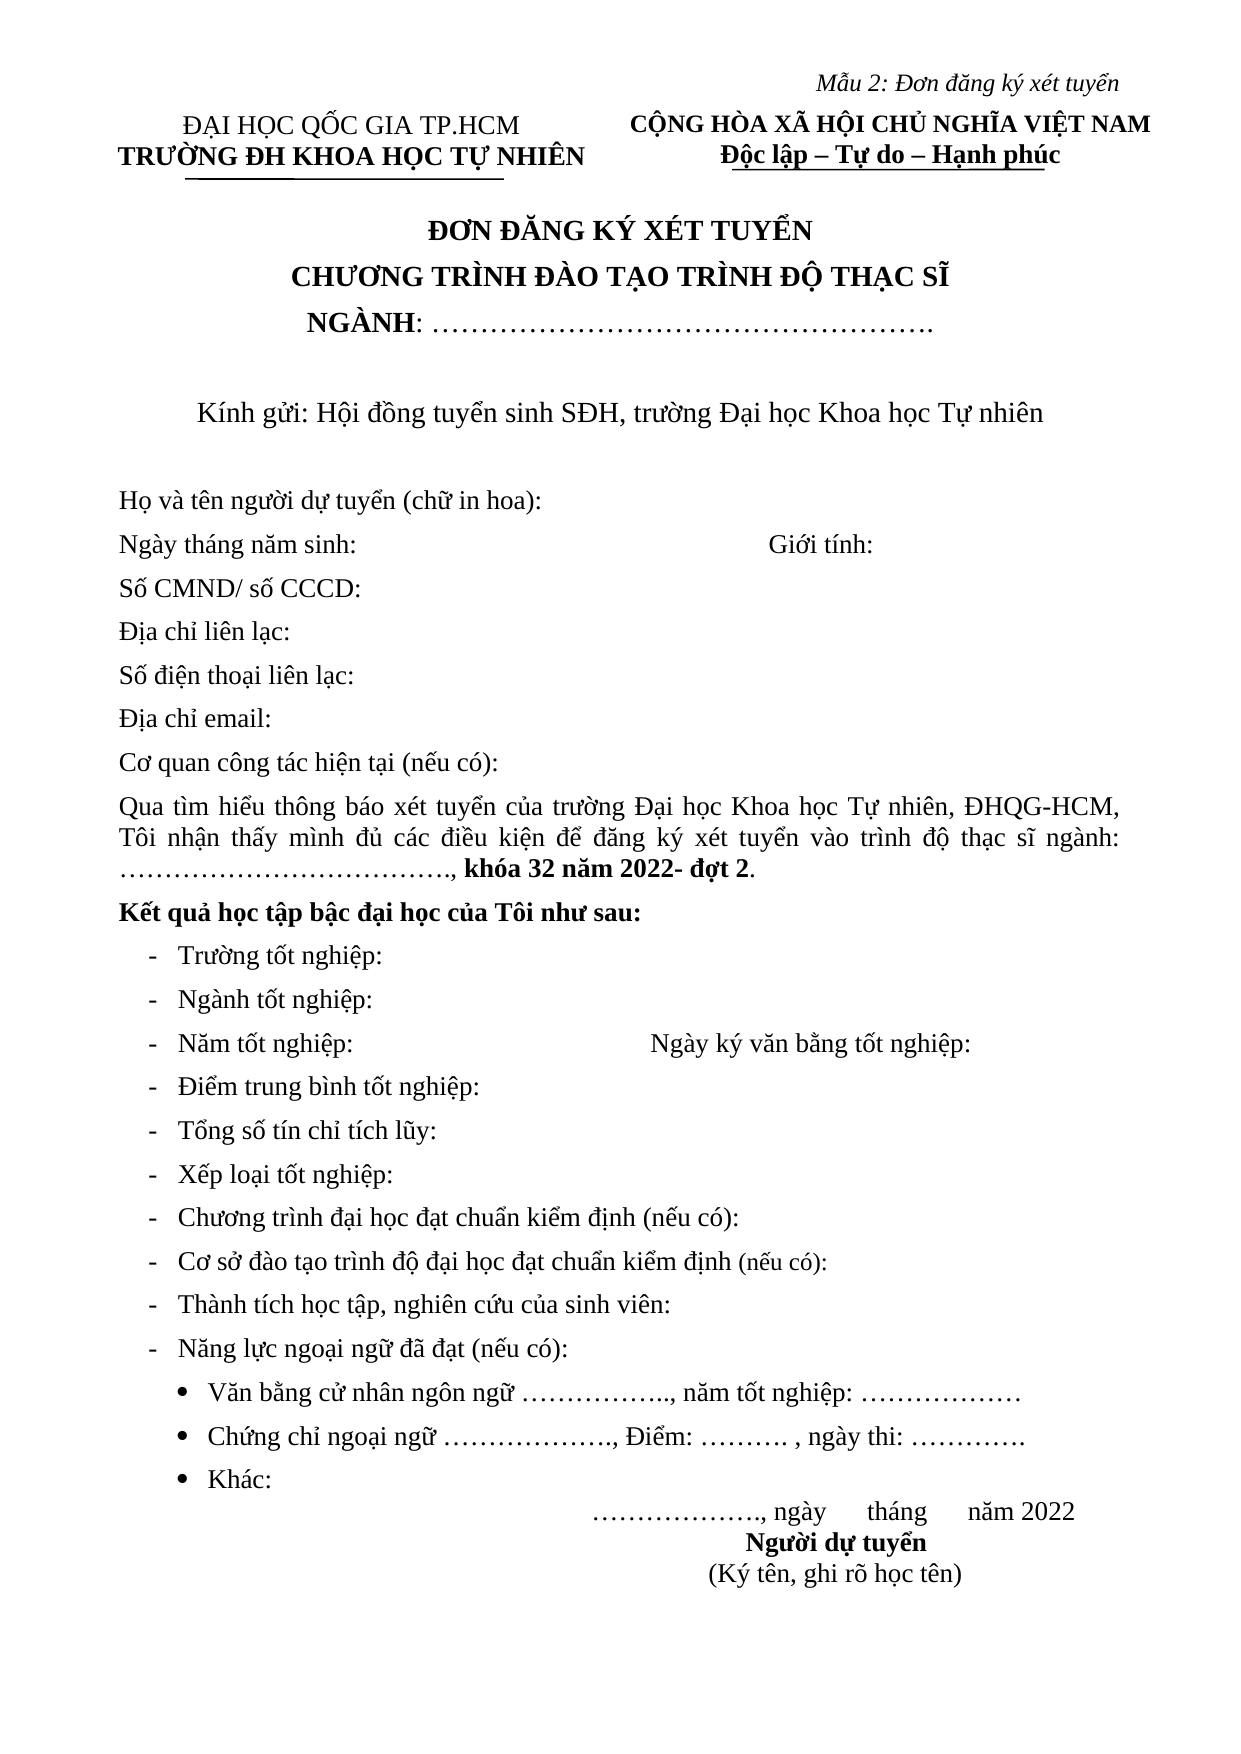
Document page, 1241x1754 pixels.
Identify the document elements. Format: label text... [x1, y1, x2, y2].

list Người dự tuyển [118, 1526, 1122, 1557]
table_header CỘNG HÒA XÃ HỘI CHỦ NGHĨA VIỆT NAM Độc lập – Tự do – Hạnh phúc [602, 109, 1178, 200]
list Ngành tốt nghiệp: [118, 983, 1122, 1014]
list ĐƠN ĐĂNG KÝ XÉT TUYỂN [118, 213, 1122, 246]
list Kết quả học tập bậc đại học của Tôi như sau: [118, 896, 1122, 927]
list Họ và tên người dự tuyển (chữ in hoa): [118, 484, 1122, 516]
list Số điện thoại liên lạc: [118, 659, 1122, 690]
list NGÀNH: ……………………………………………. [118, 305, 1122, 338]
list ………………., ngày tháng năm 2022 [118, 1495, 1122, 1526]
list Số CMND/ số CCCD: [118, 572, 1122, 603]
list (Ký tên, ghi rõ học tên) [118, 1557, 1122, 1588]
list Tổng số tín chỉ tích lũy: [118, 1114, 1122, 1145]
list Mẫu 2: Đơn đăng ký xét tuyển [118, 68, 1122, 97]
list Năm tốt nghiệp: Ngày ký văn bằng tốt nghiệp: [118, 1027, 1122, 1058]
list Kính gửi: Hội đồng tuyển sinh SĐH, trường Đại học Khoa học Tự nhiên [118, 395, 1122, 428]
list Văn bằng cử nhân ngôn ngữ …………….., năm tốt nghiệp: ……………… [118, 1376, 1122, 1407]
table_header ĐẠI HỌC QỐC GIA TP.HCM TRƯỜNG ĐH KHOA HỌC TỰ NHIÊN [100, 109, 602, 200]
list Chương trình đại học đạt chuẩn kiểm định (nếu có): [118, 1201, 1122, 1232]
list Thành tích học tập, nghiên cứu của sinh viên: [118, 1289, 1122, 1320]
list Địa chỉ liên lạc: [118, 615, 1122, 646]
list Cơ sở đào tạo trình độ đại học đạt chuẩn kiểm định (nếu có): [118, 1245, 1122, 1276]
list Qua tìm hiểu thông báo xét tuyển của trường Đại học Khoa học Tự nhiên, ĐHQG-HCM, Tôi nhận thấy mình đủ các điều kiện để đăng ký xét tuyển vào trình độ thạc sĩ ngành: ………………………………., khóa 32 năm 2022- đợt 2. [118, 790, 1122, 883]
list Địa chỉ email: [118, 703, 1122, 734]
list Chứng chỉ ngoại ngữ ………………., Điểm: ………. , ngày thi: …………. [118, 1420, 1122, 1451]
list Năng lực ngoại ngữ đã đạt (nếu có): [118, 1332, 1122, 1363]
list Điểm trung bình tốt nghiệp: [118, 1070, 1122, 1102]
list Khác: [118, 1463, 1122, 1495]
list Cơ quan công tác hiện tại (nếu có): [118, 746, 1122, 777]
list Trường tốt nghiệp: [118, 939, 1122, 971]
list Xếp loại tốt nghiệp: [118, 1158, 1122, 1189]
list Ngày tháng năm sinh: Giới tính: [118, 528, 1122, 559]
list CHƯƠNG TRÌNH ĐÀO TẠO TRÌNH ĐỘ THẠC SĨ [118, 259, 1122, 292]
